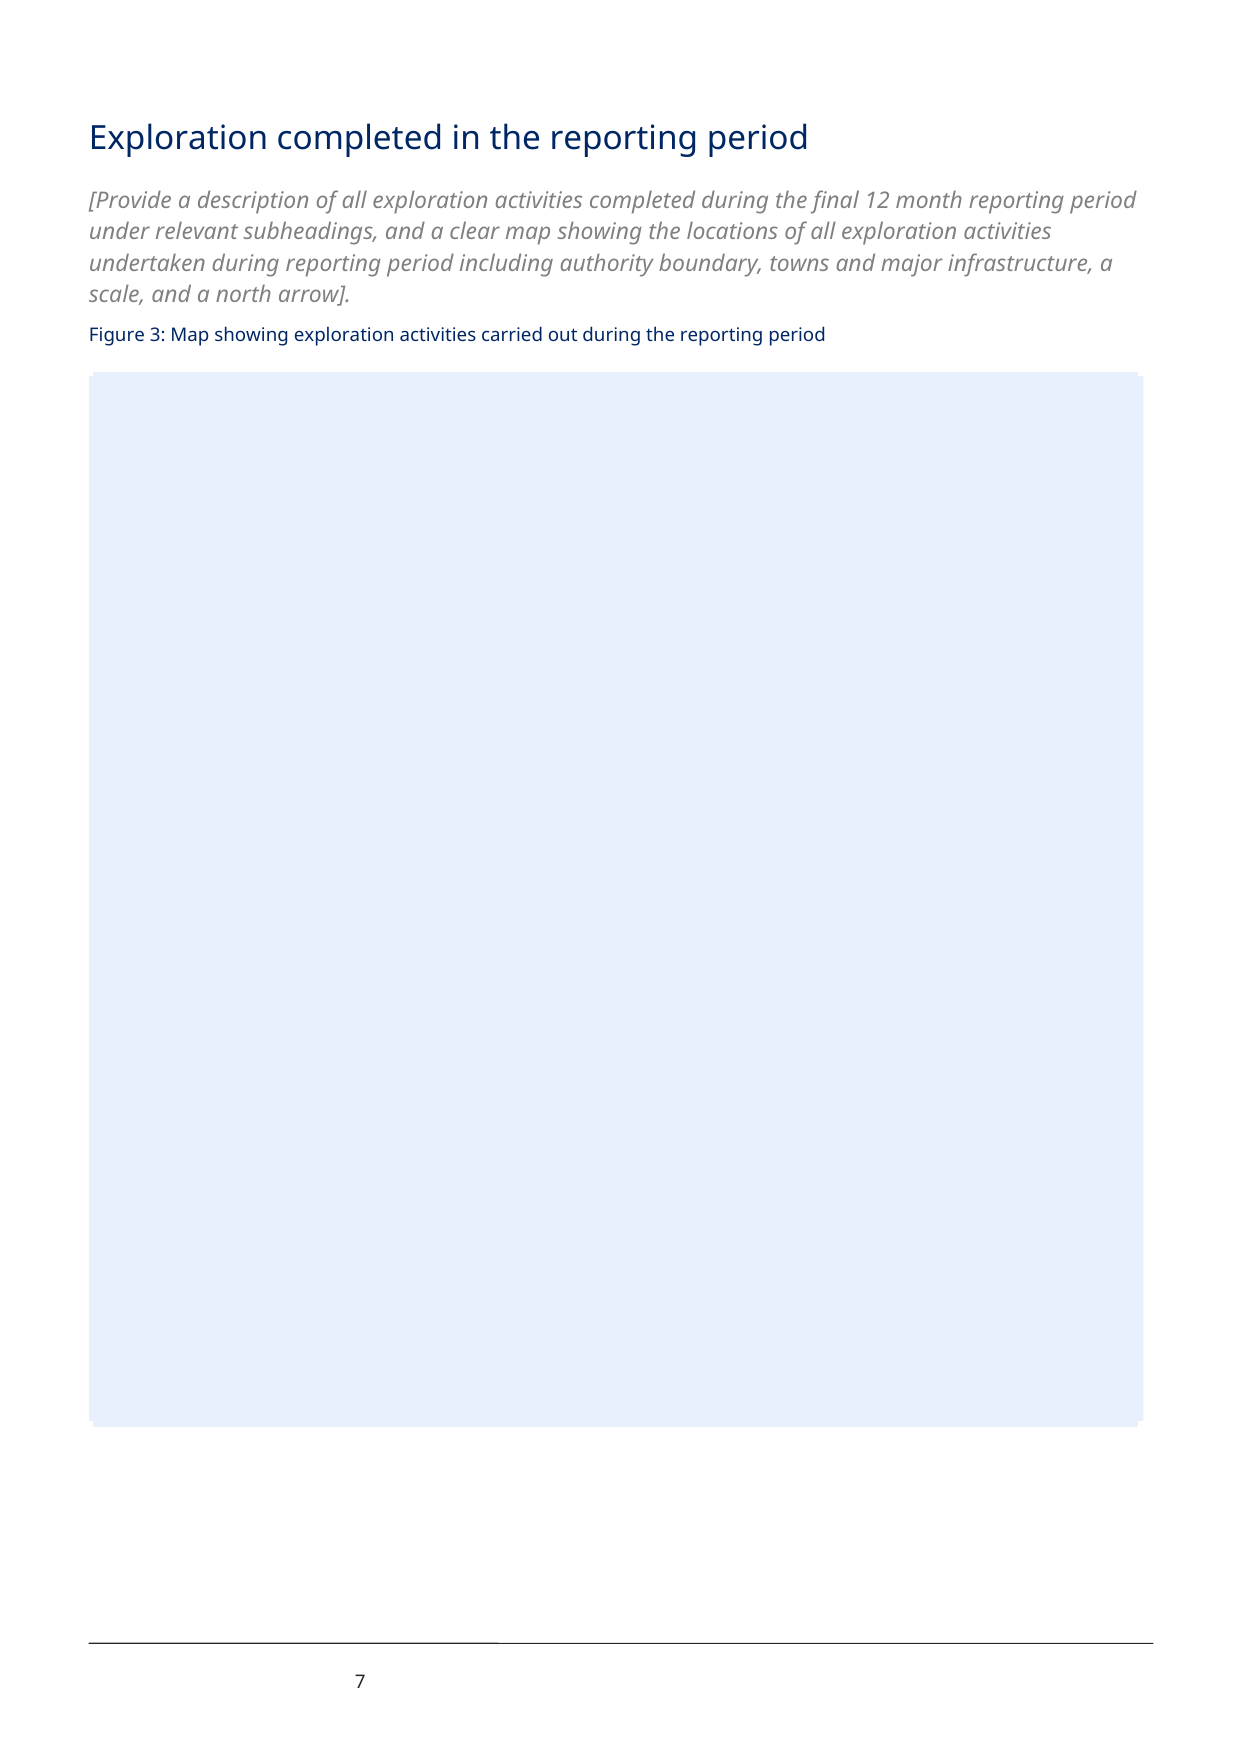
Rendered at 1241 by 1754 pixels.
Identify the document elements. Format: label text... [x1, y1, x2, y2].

text [Provide a description of all exploration activities completed during the final 12 month reporting period under relevant subheadings, and a clear map showing the locations of all exploration activities undertaken during reporting period including authority boundary, towns and major infrastructure, a scale, and a north arrow]. [89, 184, 1152, 309]
picture [88, 372, 1144, 1427]
subtitle Exploration completed in the reporting period [89, 114, 1152, 159]
